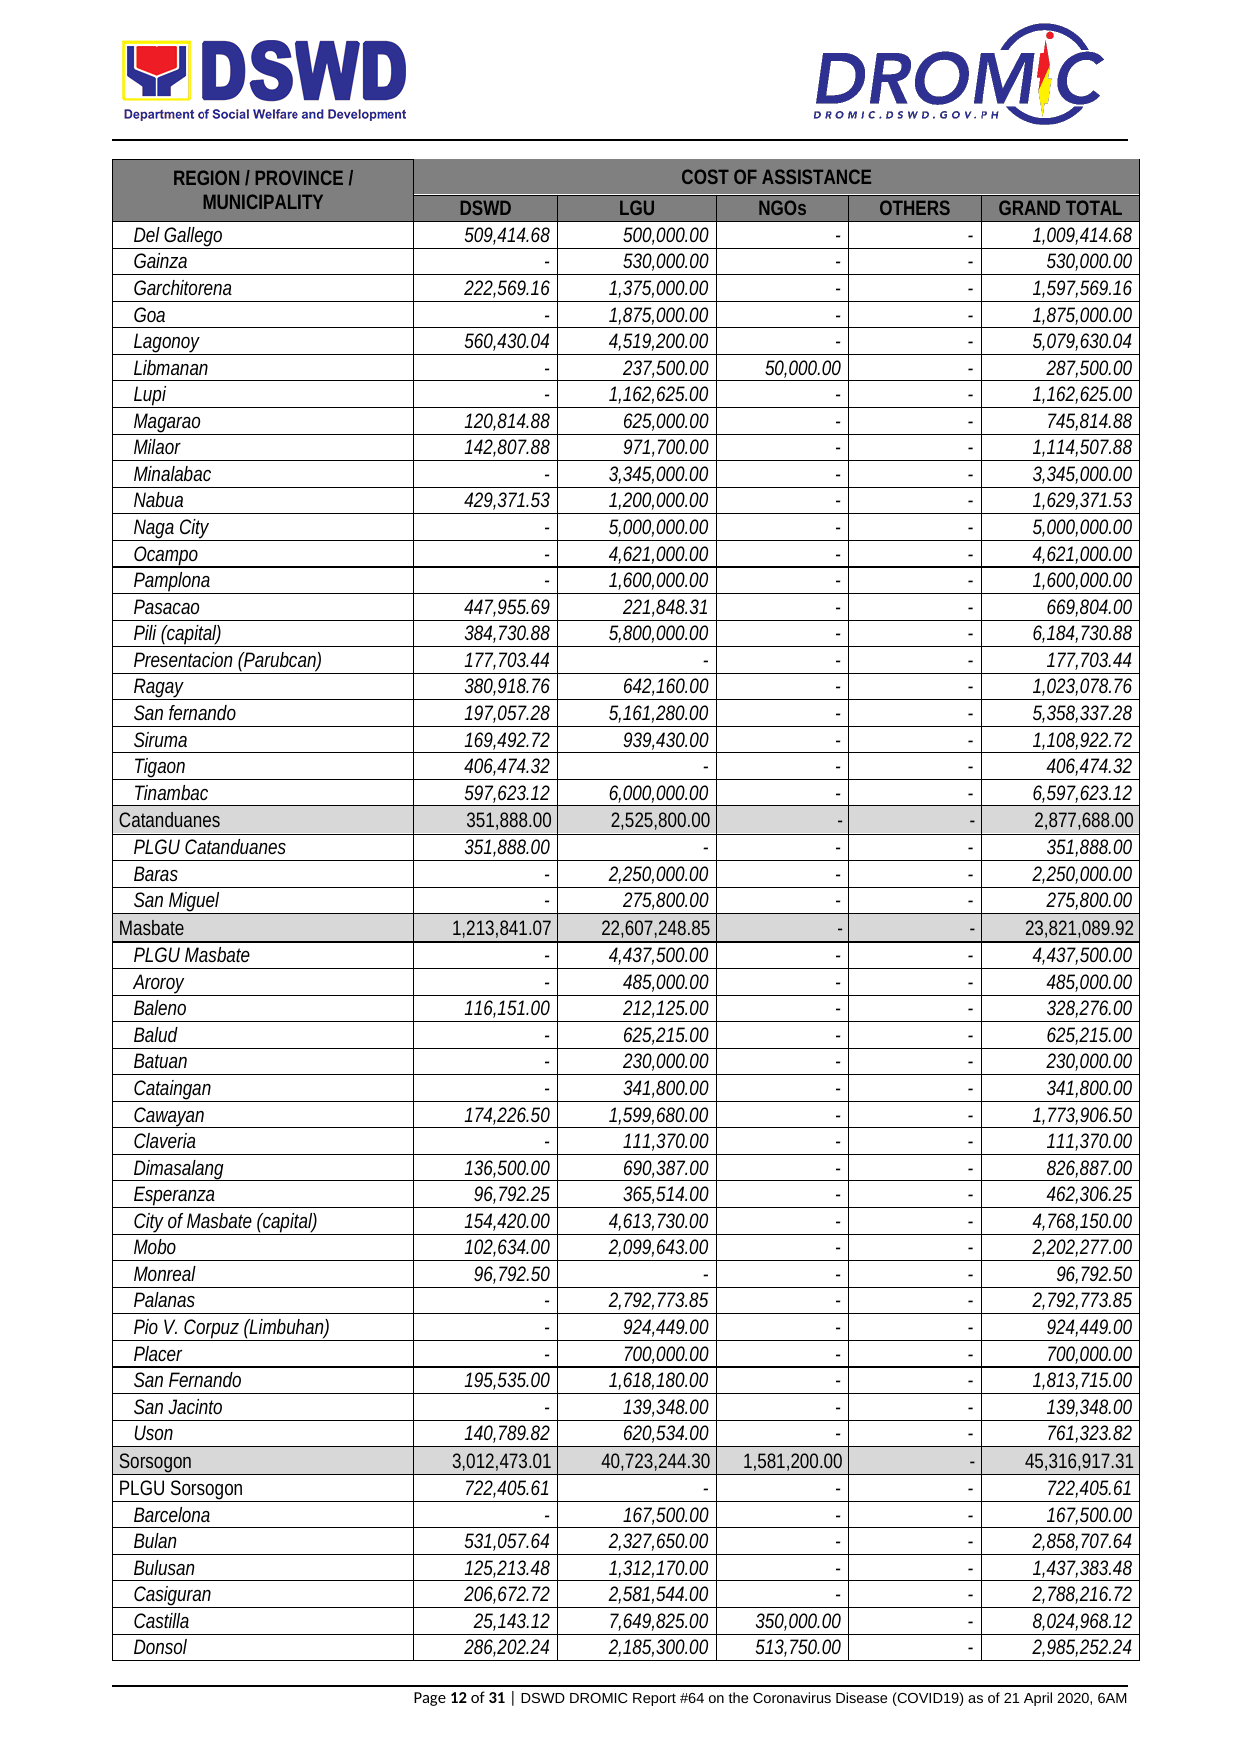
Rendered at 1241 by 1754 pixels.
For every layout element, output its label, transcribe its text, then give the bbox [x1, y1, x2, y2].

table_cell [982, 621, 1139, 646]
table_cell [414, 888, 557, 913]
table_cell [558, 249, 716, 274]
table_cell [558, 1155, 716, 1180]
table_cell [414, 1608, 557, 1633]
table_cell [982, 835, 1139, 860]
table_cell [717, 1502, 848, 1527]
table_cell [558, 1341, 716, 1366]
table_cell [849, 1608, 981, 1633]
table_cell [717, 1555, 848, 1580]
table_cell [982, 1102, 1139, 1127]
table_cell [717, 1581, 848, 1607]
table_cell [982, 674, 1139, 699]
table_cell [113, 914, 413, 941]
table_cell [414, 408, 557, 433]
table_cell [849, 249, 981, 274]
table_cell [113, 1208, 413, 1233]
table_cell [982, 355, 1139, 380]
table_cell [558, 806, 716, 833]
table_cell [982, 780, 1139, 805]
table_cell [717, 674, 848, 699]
table_header COST OF ASSISTANCE [414, 159, 1139, 194]
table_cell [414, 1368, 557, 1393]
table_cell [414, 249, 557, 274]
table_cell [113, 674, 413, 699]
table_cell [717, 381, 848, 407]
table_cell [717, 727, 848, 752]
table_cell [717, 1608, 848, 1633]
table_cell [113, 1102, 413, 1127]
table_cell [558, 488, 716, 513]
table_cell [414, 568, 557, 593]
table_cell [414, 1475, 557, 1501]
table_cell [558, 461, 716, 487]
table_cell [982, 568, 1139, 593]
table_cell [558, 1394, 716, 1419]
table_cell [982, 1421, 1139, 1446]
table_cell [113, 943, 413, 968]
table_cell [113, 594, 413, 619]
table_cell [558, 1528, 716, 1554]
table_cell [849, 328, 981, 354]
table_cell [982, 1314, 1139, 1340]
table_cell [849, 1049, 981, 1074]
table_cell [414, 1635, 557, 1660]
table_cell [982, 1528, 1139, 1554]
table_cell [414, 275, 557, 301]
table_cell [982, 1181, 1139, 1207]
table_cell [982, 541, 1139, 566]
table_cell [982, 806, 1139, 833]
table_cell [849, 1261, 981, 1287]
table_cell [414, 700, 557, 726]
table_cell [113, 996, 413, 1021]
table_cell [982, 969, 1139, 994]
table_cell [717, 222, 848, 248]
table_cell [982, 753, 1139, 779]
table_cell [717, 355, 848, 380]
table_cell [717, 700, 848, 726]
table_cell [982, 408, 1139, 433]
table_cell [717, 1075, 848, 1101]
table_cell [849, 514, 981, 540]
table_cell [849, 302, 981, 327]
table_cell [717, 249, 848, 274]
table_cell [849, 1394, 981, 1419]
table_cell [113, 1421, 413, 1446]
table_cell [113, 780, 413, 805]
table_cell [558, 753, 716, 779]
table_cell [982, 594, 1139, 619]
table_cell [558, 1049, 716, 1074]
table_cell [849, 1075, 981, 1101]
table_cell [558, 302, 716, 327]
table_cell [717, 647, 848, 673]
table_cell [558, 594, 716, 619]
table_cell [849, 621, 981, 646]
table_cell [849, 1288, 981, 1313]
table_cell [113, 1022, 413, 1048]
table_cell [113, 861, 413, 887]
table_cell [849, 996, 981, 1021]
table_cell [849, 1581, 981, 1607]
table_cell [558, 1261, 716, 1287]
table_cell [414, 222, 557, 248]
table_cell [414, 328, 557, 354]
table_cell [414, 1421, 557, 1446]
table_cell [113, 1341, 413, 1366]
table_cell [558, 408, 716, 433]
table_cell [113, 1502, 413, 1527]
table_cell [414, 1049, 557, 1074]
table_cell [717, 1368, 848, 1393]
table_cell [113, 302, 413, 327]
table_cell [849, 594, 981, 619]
table_header REGION / PROVINCE / MUNICIPALITY [113, 160, 413, 221]
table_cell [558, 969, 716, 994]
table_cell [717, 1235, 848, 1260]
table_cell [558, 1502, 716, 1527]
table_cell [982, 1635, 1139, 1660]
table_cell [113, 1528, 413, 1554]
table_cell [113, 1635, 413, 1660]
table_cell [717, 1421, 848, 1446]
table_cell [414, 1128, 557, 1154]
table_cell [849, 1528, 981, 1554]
table_cell LGU [558, 196, 716, 221]
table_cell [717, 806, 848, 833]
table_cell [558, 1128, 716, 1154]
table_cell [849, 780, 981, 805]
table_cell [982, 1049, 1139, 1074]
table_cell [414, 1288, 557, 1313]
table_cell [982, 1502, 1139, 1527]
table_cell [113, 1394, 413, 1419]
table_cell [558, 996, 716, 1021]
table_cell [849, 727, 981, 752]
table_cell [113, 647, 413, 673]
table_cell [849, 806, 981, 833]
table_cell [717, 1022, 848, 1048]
picture [112, 37, 417, 125]
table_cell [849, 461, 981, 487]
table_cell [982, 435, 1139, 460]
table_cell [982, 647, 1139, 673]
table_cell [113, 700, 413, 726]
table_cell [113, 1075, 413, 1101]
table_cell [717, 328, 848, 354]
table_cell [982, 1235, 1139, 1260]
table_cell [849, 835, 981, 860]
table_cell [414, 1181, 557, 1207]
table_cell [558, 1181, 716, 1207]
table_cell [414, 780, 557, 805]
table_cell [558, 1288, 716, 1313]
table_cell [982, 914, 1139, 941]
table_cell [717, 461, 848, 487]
table_cell DSWD [414, 196, 557, 221]
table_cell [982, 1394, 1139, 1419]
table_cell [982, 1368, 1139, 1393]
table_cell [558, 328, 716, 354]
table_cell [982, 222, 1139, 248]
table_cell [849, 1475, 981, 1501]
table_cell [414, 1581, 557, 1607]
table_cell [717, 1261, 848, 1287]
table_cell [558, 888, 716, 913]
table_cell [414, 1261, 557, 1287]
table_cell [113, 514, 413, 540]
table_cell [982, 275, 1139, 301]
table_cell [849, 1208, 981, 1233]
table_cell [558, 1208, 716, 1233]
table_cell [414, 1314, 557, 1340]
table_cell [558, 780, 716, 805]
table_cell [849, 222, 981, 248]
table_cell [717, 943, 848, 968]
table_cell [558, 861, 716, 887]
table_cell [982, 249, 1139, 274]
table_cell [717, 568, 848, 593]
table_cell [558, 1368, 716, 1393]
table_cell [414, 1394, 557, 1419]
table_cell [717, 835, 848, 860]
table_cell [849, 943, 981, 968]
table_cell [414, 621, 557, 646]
table_cell OTHERS [849, 196, 981, 221]
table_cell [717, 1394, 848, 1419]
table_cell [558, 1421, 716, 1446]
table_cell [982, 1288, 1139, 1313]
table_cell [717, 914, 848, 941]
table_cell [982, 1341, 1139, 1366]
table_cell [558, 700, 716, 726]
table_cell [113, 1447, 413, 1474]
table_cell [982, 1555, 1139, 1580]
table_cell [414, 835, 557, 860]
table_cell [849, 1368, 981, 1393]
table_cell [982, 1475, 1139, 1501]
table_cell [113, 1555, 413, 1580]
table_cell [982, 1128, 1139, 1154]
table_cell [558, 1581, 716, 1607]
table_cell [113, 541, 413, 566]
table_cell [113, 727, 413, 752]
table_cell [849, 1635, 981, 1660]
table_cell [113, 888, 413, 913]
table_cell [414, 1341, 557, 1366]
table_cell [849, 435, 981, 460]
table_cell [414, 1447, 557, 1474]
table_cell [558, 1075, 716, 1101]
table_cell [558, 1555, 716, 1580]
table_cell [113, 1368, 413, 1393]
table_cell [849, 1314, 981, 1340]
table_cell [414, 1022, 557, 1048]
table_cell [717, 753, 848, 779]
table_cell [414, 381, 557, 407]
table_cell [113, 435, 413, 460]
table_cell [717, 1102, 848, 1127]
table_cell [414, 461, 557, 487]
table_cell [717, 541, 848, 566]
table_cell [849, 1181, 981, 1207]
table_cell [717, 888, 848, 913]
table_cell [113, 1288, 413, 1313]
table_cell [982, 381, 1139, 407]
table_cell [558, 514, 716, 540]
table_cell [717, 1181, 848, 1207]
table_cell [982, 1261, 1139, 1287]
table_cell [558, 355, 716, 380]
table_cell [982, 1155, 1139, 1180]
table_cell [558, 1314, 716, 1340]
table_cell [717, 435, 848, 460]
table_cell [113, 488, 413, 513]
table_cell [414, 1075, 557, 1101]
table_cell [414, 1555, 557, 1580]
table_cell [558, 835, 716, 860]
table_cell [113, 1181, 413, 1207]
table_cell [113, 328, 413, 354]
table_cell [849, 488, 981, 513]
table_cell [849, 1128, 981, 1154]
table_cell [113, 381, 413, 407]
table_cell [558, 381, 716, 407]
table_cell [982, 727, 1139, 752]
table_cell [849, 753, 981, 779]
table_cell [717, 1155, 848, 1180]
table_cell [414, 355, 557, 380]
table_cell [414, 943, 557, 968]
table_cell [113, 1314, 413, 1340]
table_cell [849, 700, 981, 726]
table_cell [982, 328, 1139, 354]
picture [781, 23, 1133, 125]
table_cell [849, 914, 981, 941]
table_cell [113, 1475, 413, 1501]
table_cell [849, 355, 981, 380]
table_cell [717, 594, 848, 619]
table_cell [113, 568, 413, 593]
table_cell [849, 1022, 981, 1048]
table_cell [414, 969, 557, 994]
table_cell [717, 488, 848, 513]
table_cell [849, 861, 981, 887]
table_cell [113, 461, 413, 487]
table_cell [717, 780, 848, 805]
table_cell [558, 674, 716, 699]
table_cell NGOs [717, 196, 848, 221]
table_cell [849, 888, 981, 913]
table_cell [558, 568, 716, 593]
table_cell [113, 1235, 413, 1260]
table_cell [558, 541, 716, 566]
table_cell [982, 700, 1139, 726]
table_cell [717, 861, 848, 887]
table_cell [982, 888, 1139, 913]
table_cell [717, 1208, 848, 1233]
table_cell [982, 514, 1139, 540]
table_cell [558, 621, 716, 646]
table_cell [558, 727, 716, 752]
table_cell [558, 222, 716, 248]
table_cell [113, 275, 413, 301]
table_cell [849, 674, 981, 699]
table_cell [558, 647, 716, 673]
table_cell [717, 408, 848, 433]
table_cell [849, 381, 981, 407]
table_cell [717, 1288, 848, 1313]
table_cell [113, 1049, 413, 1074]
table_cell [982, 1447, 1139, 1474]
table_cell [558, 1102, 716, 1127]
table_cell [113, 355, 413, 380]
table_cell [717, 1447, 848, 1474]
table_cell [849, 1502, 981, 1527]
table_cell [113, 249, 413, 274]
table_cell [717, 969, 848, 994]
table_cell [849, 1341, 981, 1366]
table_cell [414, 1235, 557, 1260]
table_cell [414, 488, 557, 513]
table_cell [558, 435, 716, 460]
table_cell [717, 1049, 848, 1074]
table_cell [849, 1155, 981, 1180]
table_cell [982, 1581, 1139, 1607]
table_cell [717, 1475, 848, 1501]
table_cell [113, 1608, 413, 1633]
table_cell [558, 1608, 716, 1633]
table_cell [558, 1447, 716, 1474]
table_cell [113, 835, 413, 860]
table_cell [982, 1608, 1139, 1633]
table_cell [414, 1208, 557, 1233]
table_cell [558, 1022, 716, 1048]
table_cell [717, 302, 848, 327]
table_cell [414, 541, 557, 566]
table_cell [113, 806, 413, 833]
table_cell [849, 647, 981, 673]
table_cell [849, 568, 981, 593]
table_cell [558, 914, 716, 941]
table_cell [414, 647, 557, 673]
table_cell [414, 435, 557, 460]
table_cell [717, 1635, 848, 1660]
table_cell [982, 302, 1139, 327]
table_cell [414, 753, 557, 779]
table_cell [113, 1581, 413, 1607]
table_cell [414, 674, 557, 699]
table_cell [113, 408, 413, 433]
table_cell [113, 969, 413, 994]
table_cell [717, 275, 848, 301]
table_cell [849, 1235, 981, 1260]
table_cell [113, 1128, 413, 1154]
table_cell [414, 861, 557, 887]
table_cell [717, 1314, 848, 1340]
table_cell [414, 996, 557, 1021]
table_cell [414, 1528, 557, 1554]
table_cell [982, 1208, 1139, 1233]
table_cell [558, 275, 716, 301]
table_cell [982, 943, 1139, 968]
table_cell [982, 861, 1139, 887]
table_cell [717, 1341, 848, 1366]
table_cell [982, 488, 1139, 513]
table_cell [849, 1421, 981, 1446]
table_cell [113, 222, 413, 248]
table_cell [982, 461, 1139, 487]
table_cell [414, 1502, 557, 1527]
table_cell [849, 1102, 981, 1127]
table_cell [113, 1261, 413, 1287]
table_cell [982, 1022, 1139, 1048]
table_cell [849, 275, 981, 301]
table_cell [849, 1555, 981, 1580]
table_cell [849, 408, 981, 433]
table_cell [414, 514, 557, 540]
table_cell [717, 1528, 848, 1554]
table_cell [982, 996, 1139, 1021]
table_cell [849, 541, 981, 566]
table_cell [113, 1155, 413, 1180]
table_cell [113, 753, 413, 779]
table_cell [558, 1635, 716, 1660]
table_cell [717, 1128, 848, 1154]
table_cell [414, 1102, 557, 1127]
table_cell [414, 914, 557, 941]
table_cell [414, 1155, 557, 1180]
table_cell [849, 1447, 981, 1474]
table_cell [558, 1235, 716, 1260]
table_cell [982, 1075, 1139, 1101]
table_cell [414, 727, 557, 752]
table_cell GRAND TOTAL [982, 196, 1139, 221]
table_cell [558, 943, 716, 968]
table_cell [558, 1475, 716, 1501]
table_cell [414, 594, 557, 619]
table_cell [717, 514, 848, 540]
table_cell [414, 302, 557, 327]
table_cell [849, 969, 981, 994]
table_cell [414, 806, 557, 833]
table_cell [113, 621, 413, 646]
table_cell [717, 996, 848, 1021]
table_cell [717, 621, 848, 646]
